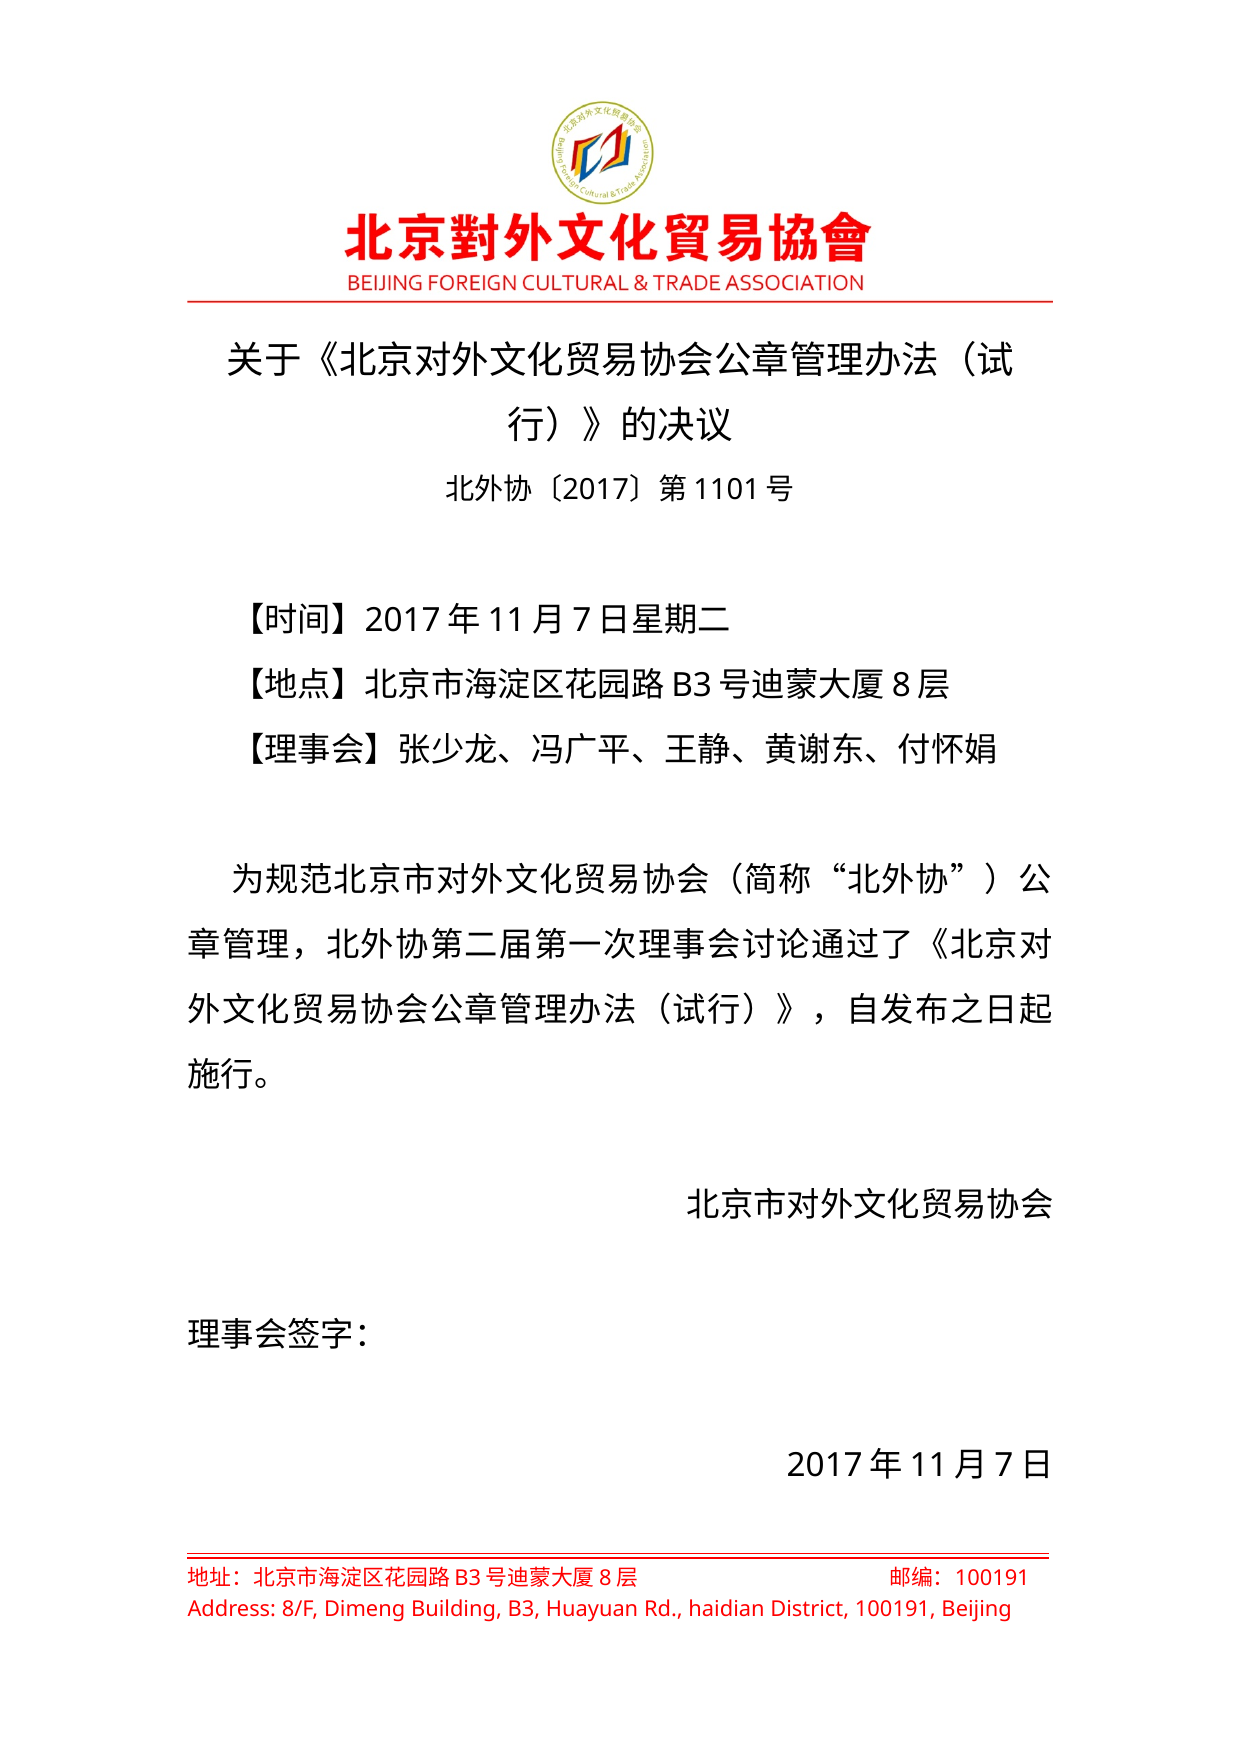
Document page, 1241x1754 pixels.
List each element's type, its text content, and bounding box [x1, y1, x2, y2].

text 【时间】2017年11月7日星期二 [187, 584, 1053, 649]
picture [187, 97, 1053, 306]
text 【地点】北京市海淀区花园路B3号迪蒙大厦8层 [187, 649, 1053, 714]
text 【理事会】张少龙、冯广平、王静、黄谢东、付怀娟 [187, 714, 1053, 779]
text 地址：北京市海淀区花园路B3号迪蒙大厦8层 邮编：100191 [187, 1559, 1053, 1592]
text Address: 8/F, Dimeng Building, B3, Huayuan Rd., haidian District, 100191, Beijing [187, 1592, 1053, 1624]
text 理事会签字： [187, 1299, 1053, 1364]
text 北外协〔2017〕第1101号 [187, 454, 1053, 519]
text 2017年11月7日 [187, 1429, 1053, 1494]
text 北京市对外文化贸易协会 [187, 1169, 1053, 1234]
text 为规范北京市对外文化贸易协会（简称“北外协”）公章管理，北外协第二届第一次理事会讨论通过了《北京对外文化贸易协会公章管理办法（试行）》，自发布之日起施行。 [187, 844, 1053, 1104]
text 关于《北京对外文化贸易协会公章管理办法（试行）》的决议 [187, 324, 1053, 454]
